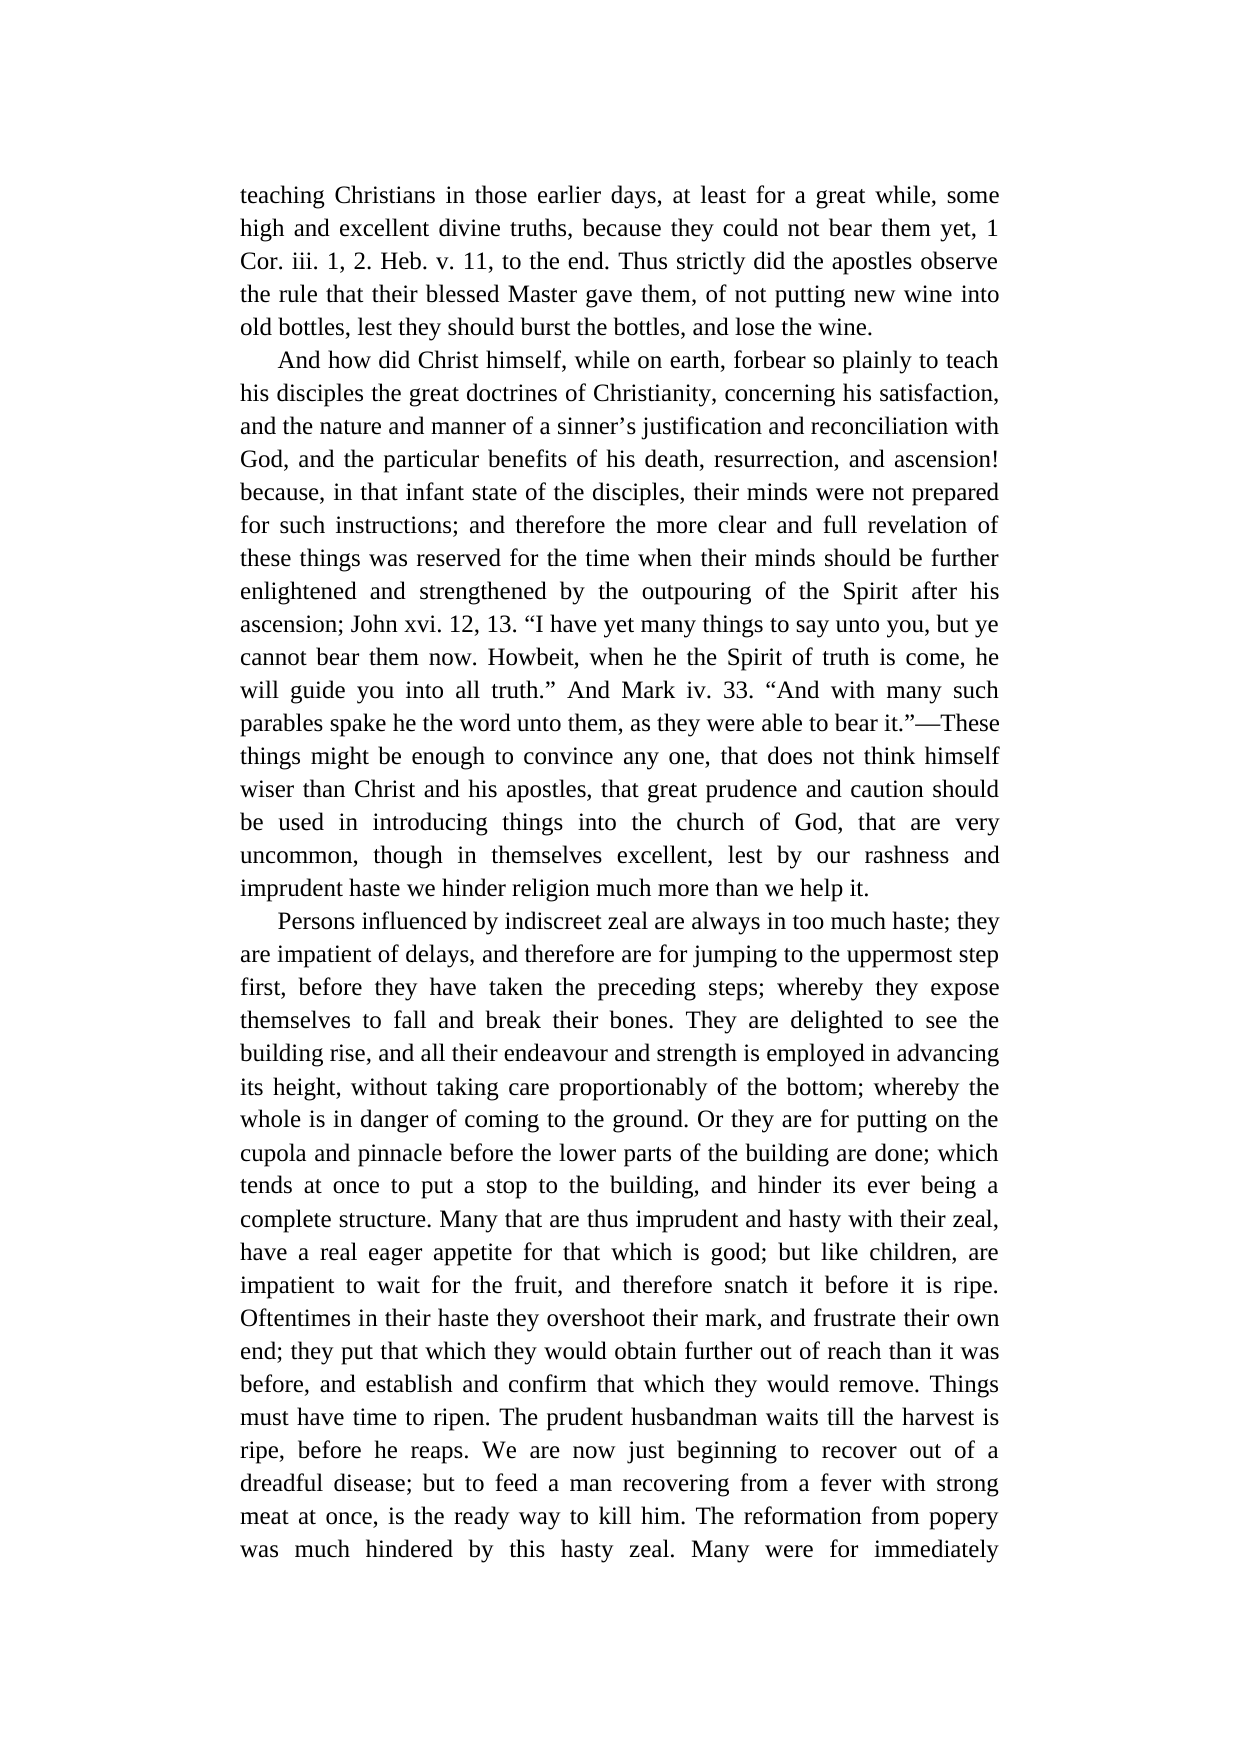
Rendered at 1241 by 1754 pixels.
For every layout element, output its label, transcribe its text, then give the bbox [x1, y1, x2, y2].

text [240, 906, 1000, 1563]
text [240, 180, 1000, 341]
text And how did Christ himself, while on earth, forbear so plainly to teach his disciples the great doctrines of Christianity, concerning his satisfaction, and the nature and manner of a sinner’s justification and reconciliation with God, and the particular benefits of his death, resurrection, and ascension! because, in that infant state of the disciples, their minds were not prepared for such instructions; and therefore the more clear and full revelation of these things was reserved for the time when their minds should be further enlightened and strengthened by the outpouring of the Spirit after his ascension; John xvi. 12, 13. “I have yet many things to say unto you, but ye cannot bear them now. Howbeit, when he the Spirit of truth is come, he will guide you into all truth.” And Mark iv. 33. “And with many such parables spake he the word unto them, as they were able to bear it.”—These things might be enough to convince any one, that does not think himself wiser than Christ and his apostles, that great prudence and caution should be used in introducing things into the church of God, that are very uncommon, though in themselves excellent, lest by our rashness and imprudent haste we hinder religion much more than we help it. [240, 345, 1000, 902]
